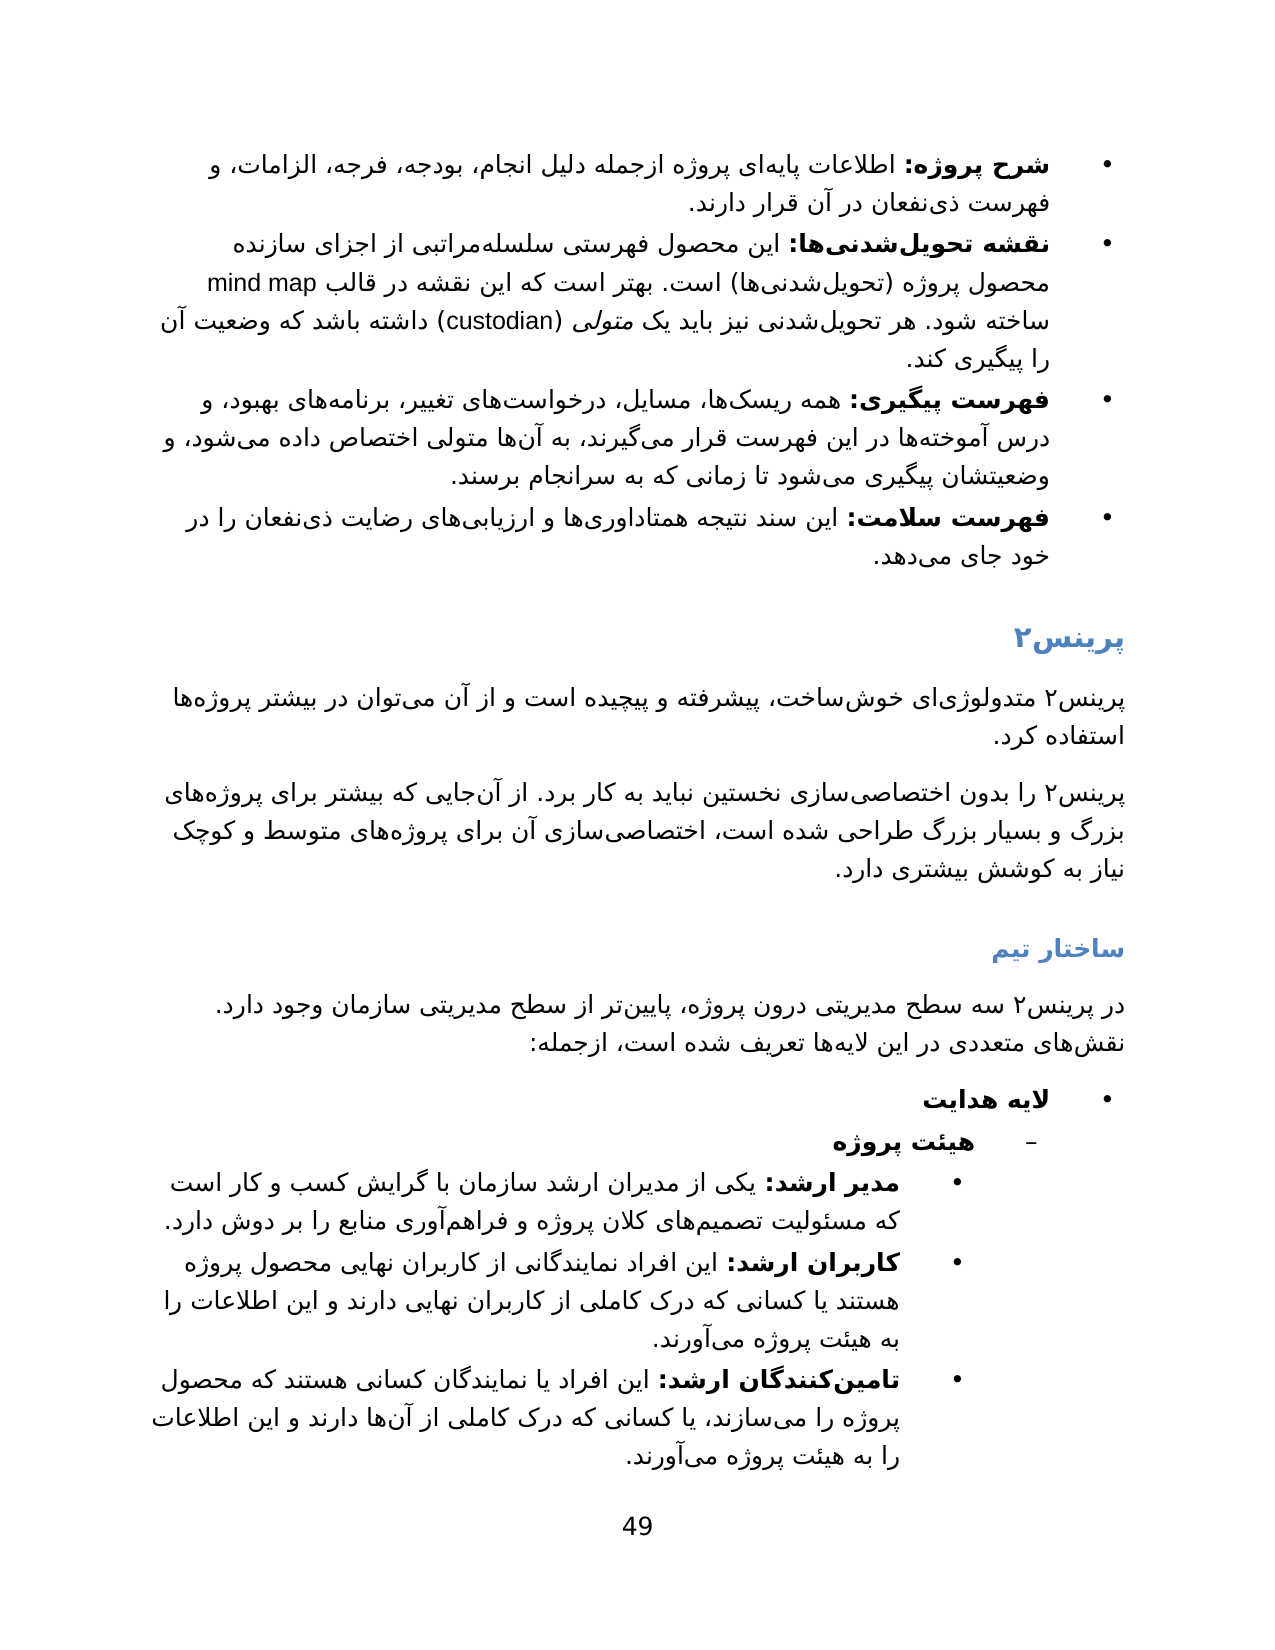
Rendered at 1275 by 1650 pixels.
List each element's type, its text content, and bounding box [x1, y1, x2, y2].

list لایه هدایت [150, 1085, 1100, 1114]
list هیئت پروژه [150, 1127, 1025, 1156]
list تامین‌کنندگان ارشد: این افراد یا نمایندگان کسانی هستند که محصول پروژه را می‌سازند، یا کسانی که درک کاملی از آن‌ها دارند و این اطلاعات را به هیئت پروژه می‌آورند. [150, 1366, 950, 1471]
list فهرست سلامت: این سند نتیجه همتاداوری‌ها و ارزیابی‌های رضایت ذی‌نفعان را در خود جای می‌دهد. [150, 503, 1100, 570]
subtitle ساختار تیم [150, 934, 1125, 963]
list نقشه تحویل‌شدنی‌ها: این محصول فهرستی سلسله‌مراتبی از اجزای سازنده محصول پروژه (تحویل‌شدنی‌ها) است. بهتر است که این نقشه در قالب mind map ساخته شود. هر تحویل‌شدنی نیز باید یک متولی (custodian) داشته باشد که وضعیت آن را پیگیری کند. [150, 229, 1100, 373]
text پرینس۲ را بدون اختصاصی‌سازی نخستین نباید به کار برد. از آن‌جایی که بیشتر برای پروژه‌های بزرگ و بسیار بزرگ طراحی شده است، اختصاصی‌سازی آن برای پروژه‌های متوسط و کوچک نیاز به کوشش بیشتری دارد. [150, 778, 1125, 883]
list مدیر ارشد: یکی از مدیران ارشد سازمان با گرایش کسب و کار است که مسئولیت تصمیم‌های کلان پروژه و فراهم‌آوری منابع را بر دوش دارد. [150, 1168, 950, 1236]
subtitle پرینس۲ [150, 621, 1125, 655]
text در پرینس۲ سه سطح مدیریتی درون پروژه، پایین‌تر از سطح مدیریتی سازمان وجود دارد. نقش‌های متعددی در این لایه‌ها تعریف شده است، ازجمله: [150, 991, 1125, 1058]
list شرح پروژه: اطلاعات پایه‌ای پروژه ازجمله دلیل انجام، بودجه، فرجه، الزامات، و فهرست ذی‌نفعان در آن قرار دارند. [150, 150, 1100, 217]
list کاربران ارشد: این افراد نمایندگانی از کاربران نهایی محصول پروژه هستند یا کسانی که درک کاملی از کاربران نهایی دارند و این اطلاعات را به هیئت پروژه می‌آورند. [150, 1248, 950, 1353]
list فهرست پیگیری: همه ریسک‌ها، مسایل، درخواست‌های تغییر، برنامه‌های بهبود، و درس آموخته‌ها در این فهرست قرار می‌گیرند، به آن‌ها متولی اختصاص داده می‌شود، و وضعیتشان پیگیری می‌شود تا زمانی که به سرانجام برسند. [150, 385, 1100, 490]
text پرینس۲ متدولوژی‌ای خوش‌ساخت، پیشرفته و پیچیده است و از آن می‌توان در بیشتر پروژه‌ها استفاده کرد. [150, 683, 1125, 751]
